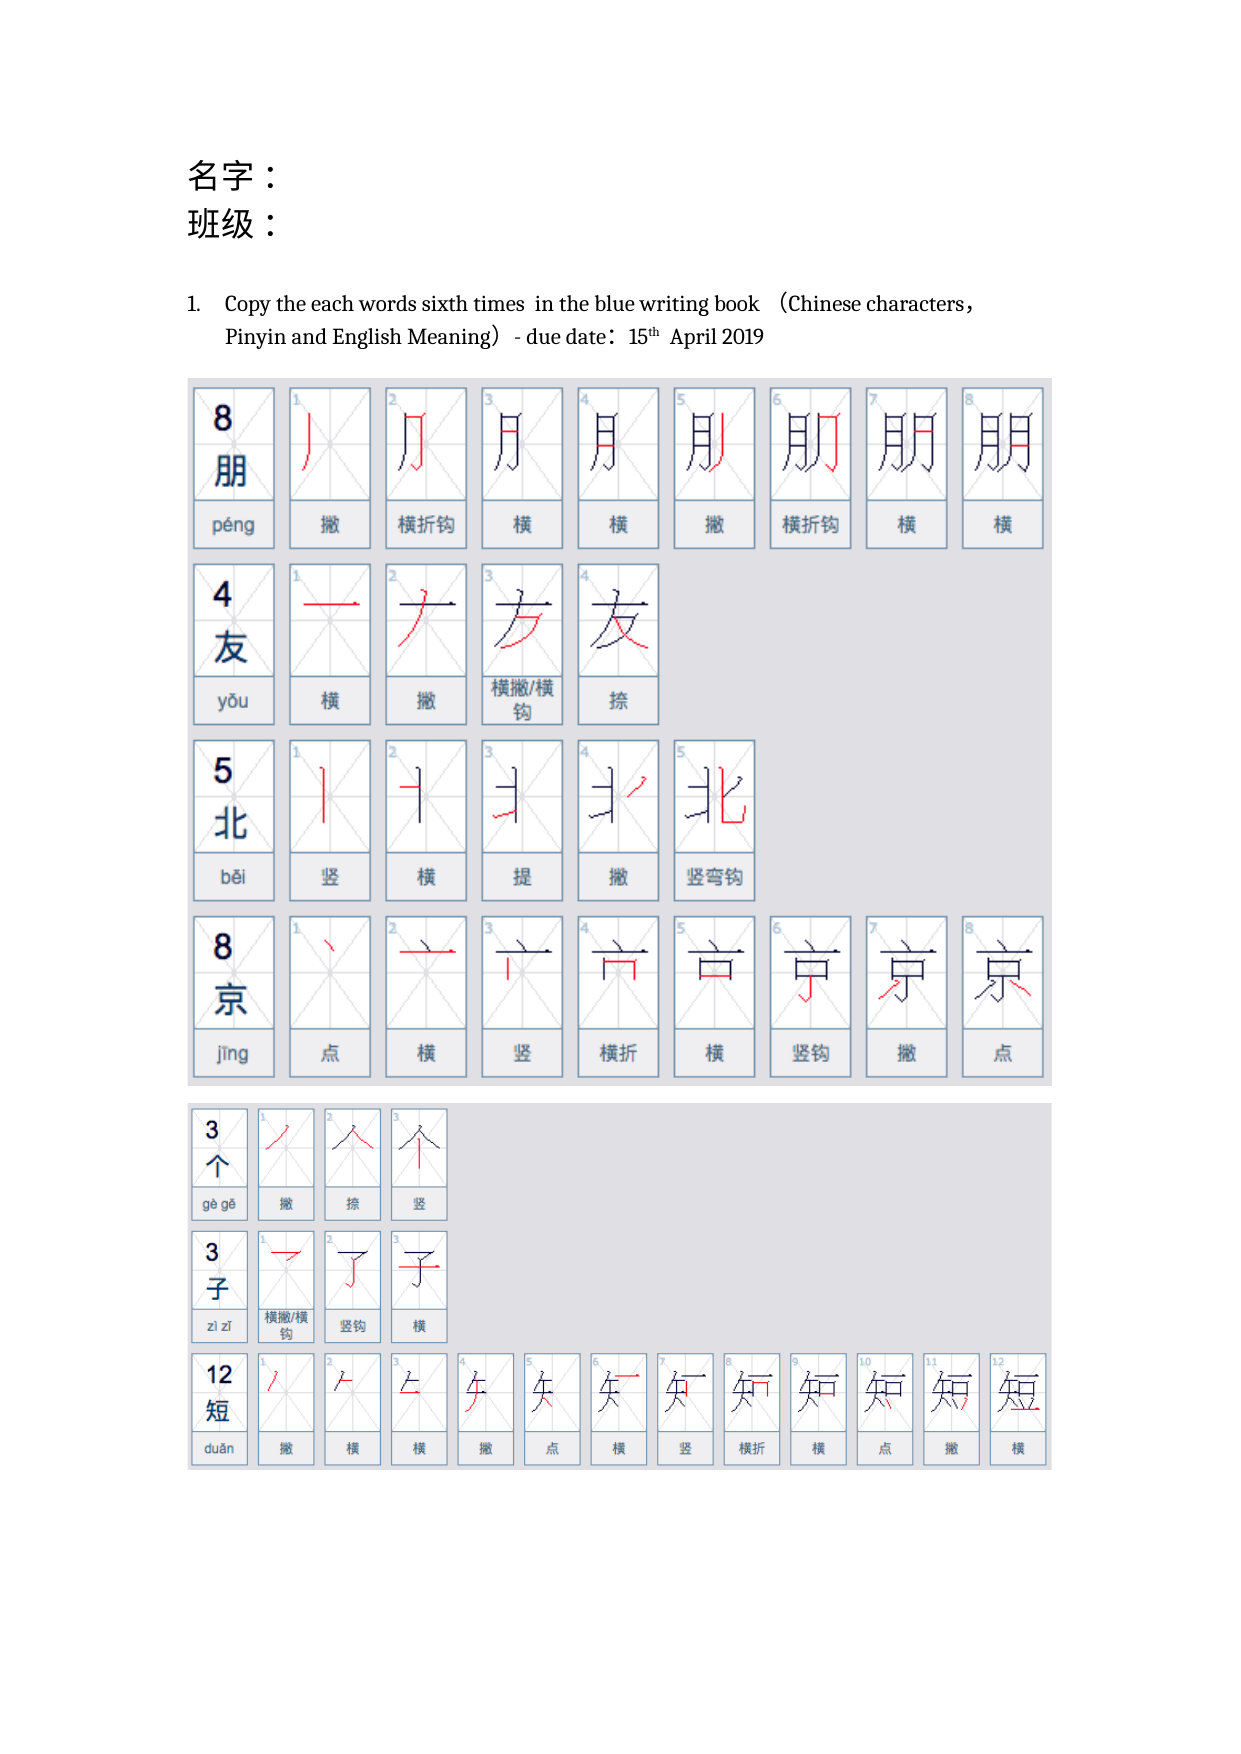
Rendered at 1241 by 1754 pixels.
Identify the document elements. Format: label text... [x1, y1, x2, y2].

text 班级 ： [187, 198, 1053, 246]
picture [187, 1103, 1052, 1470]
list Copy the each words sixth times in the blue writing book （Chinese characters， Pinyin and English Meaning）- due date：15th April 2019 [187, 285, 1053, 351]
picture [187, 378, 1052, 1086]
text 名字 ： [187, 150, 1053, 198]
